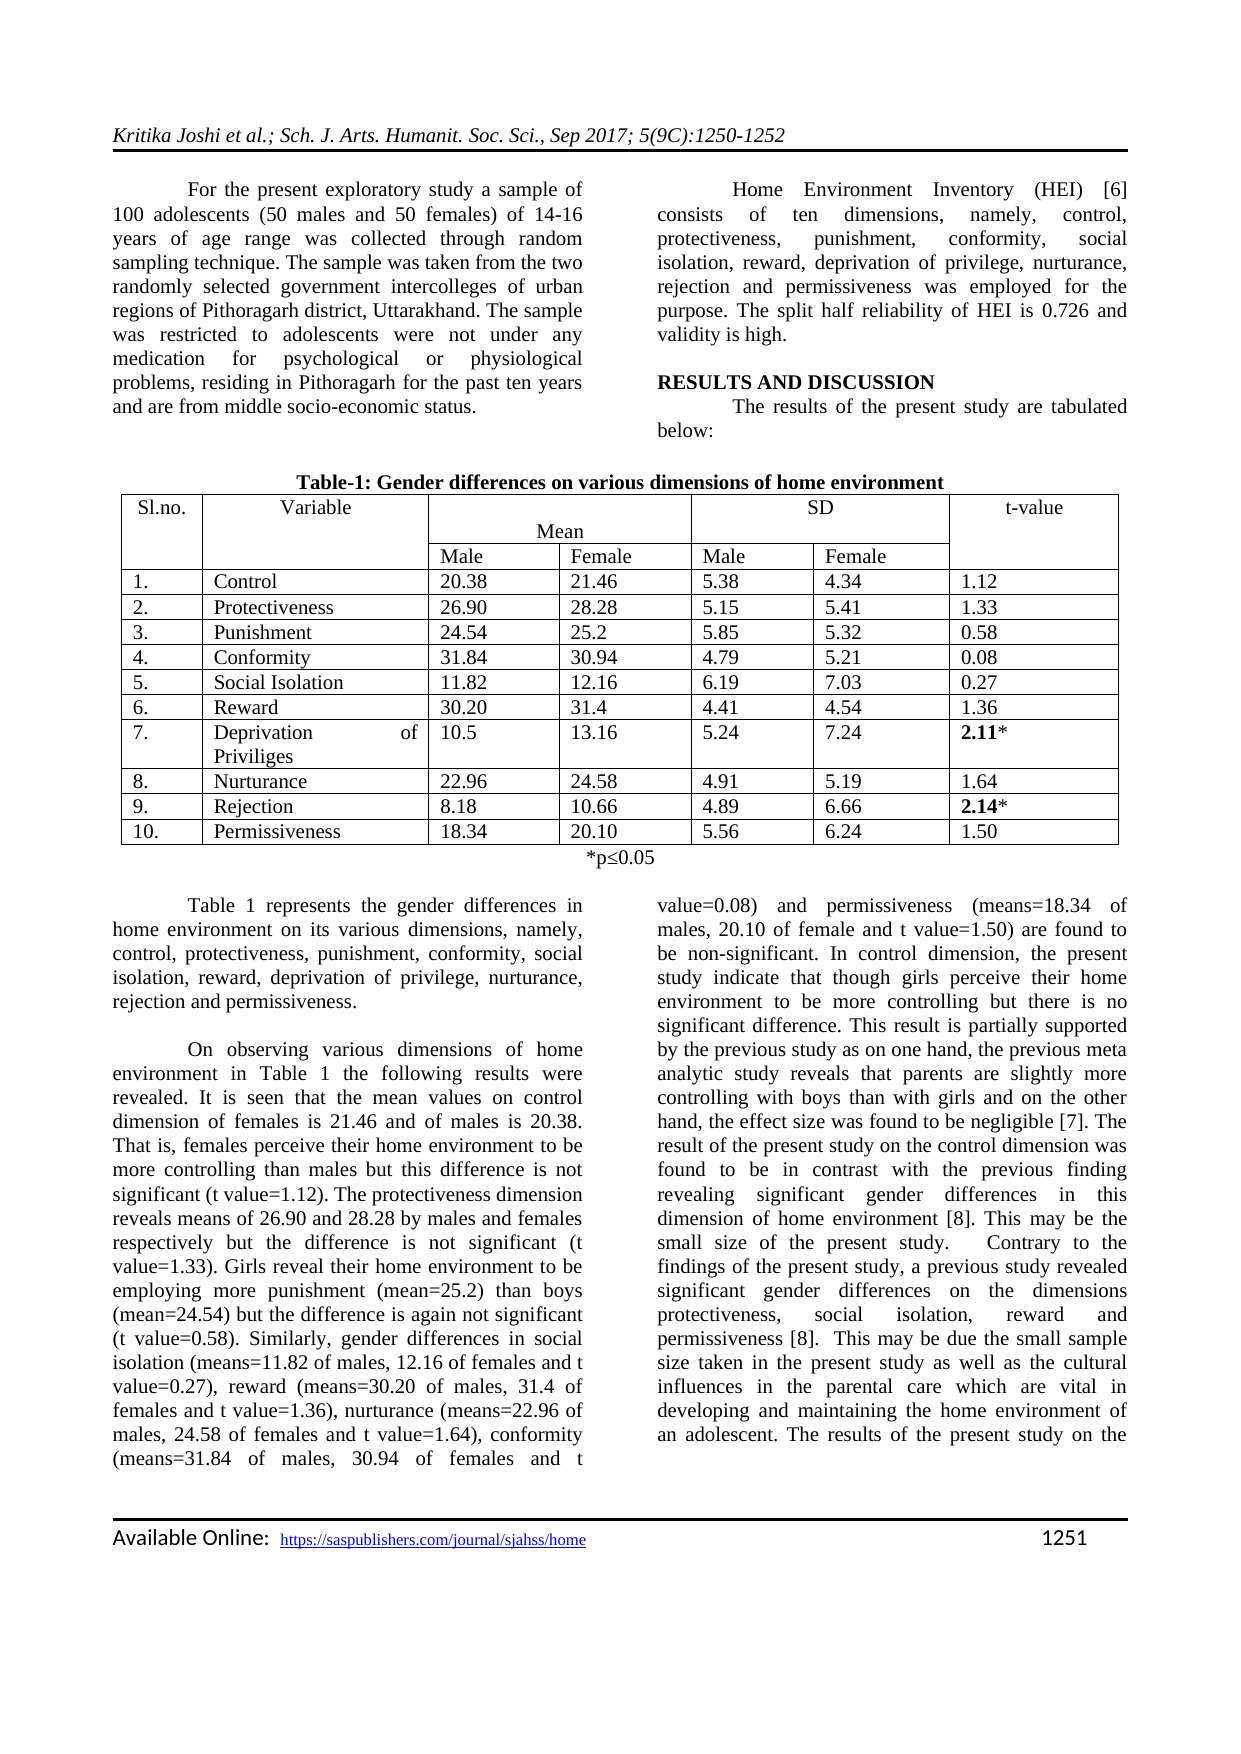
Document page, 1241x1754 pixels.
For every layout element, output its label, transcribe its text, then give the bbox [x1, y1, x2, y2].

table_cell 20.10 [560, 820, 691, 843]
table_cell 11.82 [429, 670, 559, 694]
table_cell 1.12 [950, 570, 1118, 593]
table_cell 24.58 [560, 769, 691, 793]
table_cell 5.85 [692, 620, 813, 644]
table_cell 0.08 [950, 645, 1118, 669]
table_cell 31.84 [429, 645, 559, 669]
text For the present exploratory study a sample of 100 adolescents (50 males and 50 females) of 14-16 years of age range was collected through random sampling technique. The sample was taken from the two randomly selected government intercolleges of urban regions of Pithoragarh district, Uttarakhand. The sample was restricted to adolescents were not under any medication for psychological or physiological problems, residing in Pithoragarh for the past ten years and are from middle socio-economic status. [112, 177, 583, 418]
table_cell 2. [122, 595, 202, 619]
table_cell 18.34 [429, 820, 559, 843]
table_cell 1.50 [950, 820, 1118, 843]
table_cell 30.20 [429, 695, 559, 719]
table_cell Conformity [203, 645, 428, 669]
table_cell Punishment [203, 620, 428, 644]
table_cell Deprivation of Priviliges [203, 720, 428, 768]
table_cell 22.96 [429, 769, 559, 793]
table_cell 5.32 [814, 620, 949, 644]
table_cell 10.5 [429, 720, 559, 768]
table_cell 26.90 [429, 595, 559, 619]
text *p≤0.05 [112, 844, 1128, 869]
table_cell 4.34 [814, 570, 949, 593]
table_cell 0.58 [950, 620, 1118, 644]
table_cell 30.94 [560, 645, 691, 669]
table_cell Permissiveness [203, 820, 428, 843]
table_cell 5.15 [692, 595, 813, 619]
table_cell Reward [203, 695, 428, 719]
table_cell 5. [122, 670, 202, 694]
table_cell 2.14* [950, 794, 1118, 818]
table_cell 24.54 [429, 620, 559, 644]
table_cell 7. [122, 720, 202, 768]
table_cell 1.36 [950, 695, 1118, 719]
table_cell 10.66 [560, 794, 691, 818]
table_cell Female [560, 544, 691, 568]
table_cell 8. [122, 769, 202, 793]
table_cell 25.2 [560, 620, 691, 644]
text Table-1: Gender differences on various dimensions of home environment [112, 470, 1128, 494]
table_cell 3. [122, 620, 202, 644]
table_cell 5.41 [814, 595, 949, 619]
table_cell 6.66 [814, 794, 949, 818]
table_cell 28.28 [560, 595, 691, 619]
table_header Sl.no. [122, 495, 202, 568]
table_cell 4.41 [692, 695, 813, 719]
table_cell 4.91 [692, 769, 813, 793]
table_header SD [692, 495, 949, 543]
table_cell Nurturance [203, 769, 428, 793]
table_cell 31.4 [560, 695, 691, 719]
table_cell Social Isolation [203, 670, 428, 694]
table_header Variable [203, 495, 428, 568]
table_cell Male [692, 544, 813, 568]
table_cell 9. [122, 794, 202, 818]
table_cell 20.38 [429, 570, 559, 593]
table_cell 5.38 [692, 570, 813, 593]
table_cell Female [814, 544, 949, 568]
table_cell 0.27 [950, 670, 1118, 694]
table_cell 6. [122, 695, 202, 719]
table_cell 6.24 [814, 820, 949, 843]
table_cell 5.24 [692, 720, 813, 768]
table_cell 7.03 [814, 670, 949, 694]
table_cell 13.16 [560, 720, 691, 768]
table_cell 6.19 [692, 670, 813, 694]
table_cell 2.11* [950, 720, 1118, 768]
table_cell Control [203, 570, 428, 593]
table_cell 21.46 [560, 570, 691, 593]
table_cell 5.56 [692, 820, 813, 843]
table_cell Male [429, 544, 559, 568]
table_cell 1.33 [950, 595, 1118, 619]
table_cell 1. [122, 570, 202, 593]
table_cell 7.24 [814, 720, 949, 768]
table_cell 10. [122, 820, 202, 843]
table_cell Rejection [203, 794, 428, 818]
table_header Mean [429, 495, 691, 543]
table_cell 4.89 [692, 794, 813, 818]
table_cell 4.54 [814, 695, 949, 719]
table_cell 4.79 [692, 645, 813, 669]
text Home Environment Inventory (HEI) [6] consists of ten dimensions, namely, control, protectiveness, punishment, conformity, social isolation, reward, deprivation of privilege, nurturance, rejection and permissiveness was employed for the purpose. The split half reliability of HEI is 0.726 and validity is high. [657, 177, 1128, 346]
table_cell 5.19 [814, 769, 949, 793]
table_cell Protectiveness [203, 595, 428, 619]
table_cell 1.64 [950, 769, 1118, 793]
text The results of the present study are tabulated below: [657, 394, 1128, 442]
table_cell 12.16 [560, 670, 691, 694]
table_header t-value [950, 495, 1118, 568]
table_cell 5.21 [814, 645, 949, 669]
text Table 1 represents the gender differences in home environment on its various dimensions, namely, control, protectiveness, punishment, conformity, social isolation, reward, deprivation of privilege, nurturance, rejection and permissiveness. [112, 893, 583, 1013]
table_cell 8.18 [429, 794, 559, 818]
table_cell 4. [122, 645, 202, 669]
text RESULTS AND DISCUSSION [657, 370, 1128, 394]
